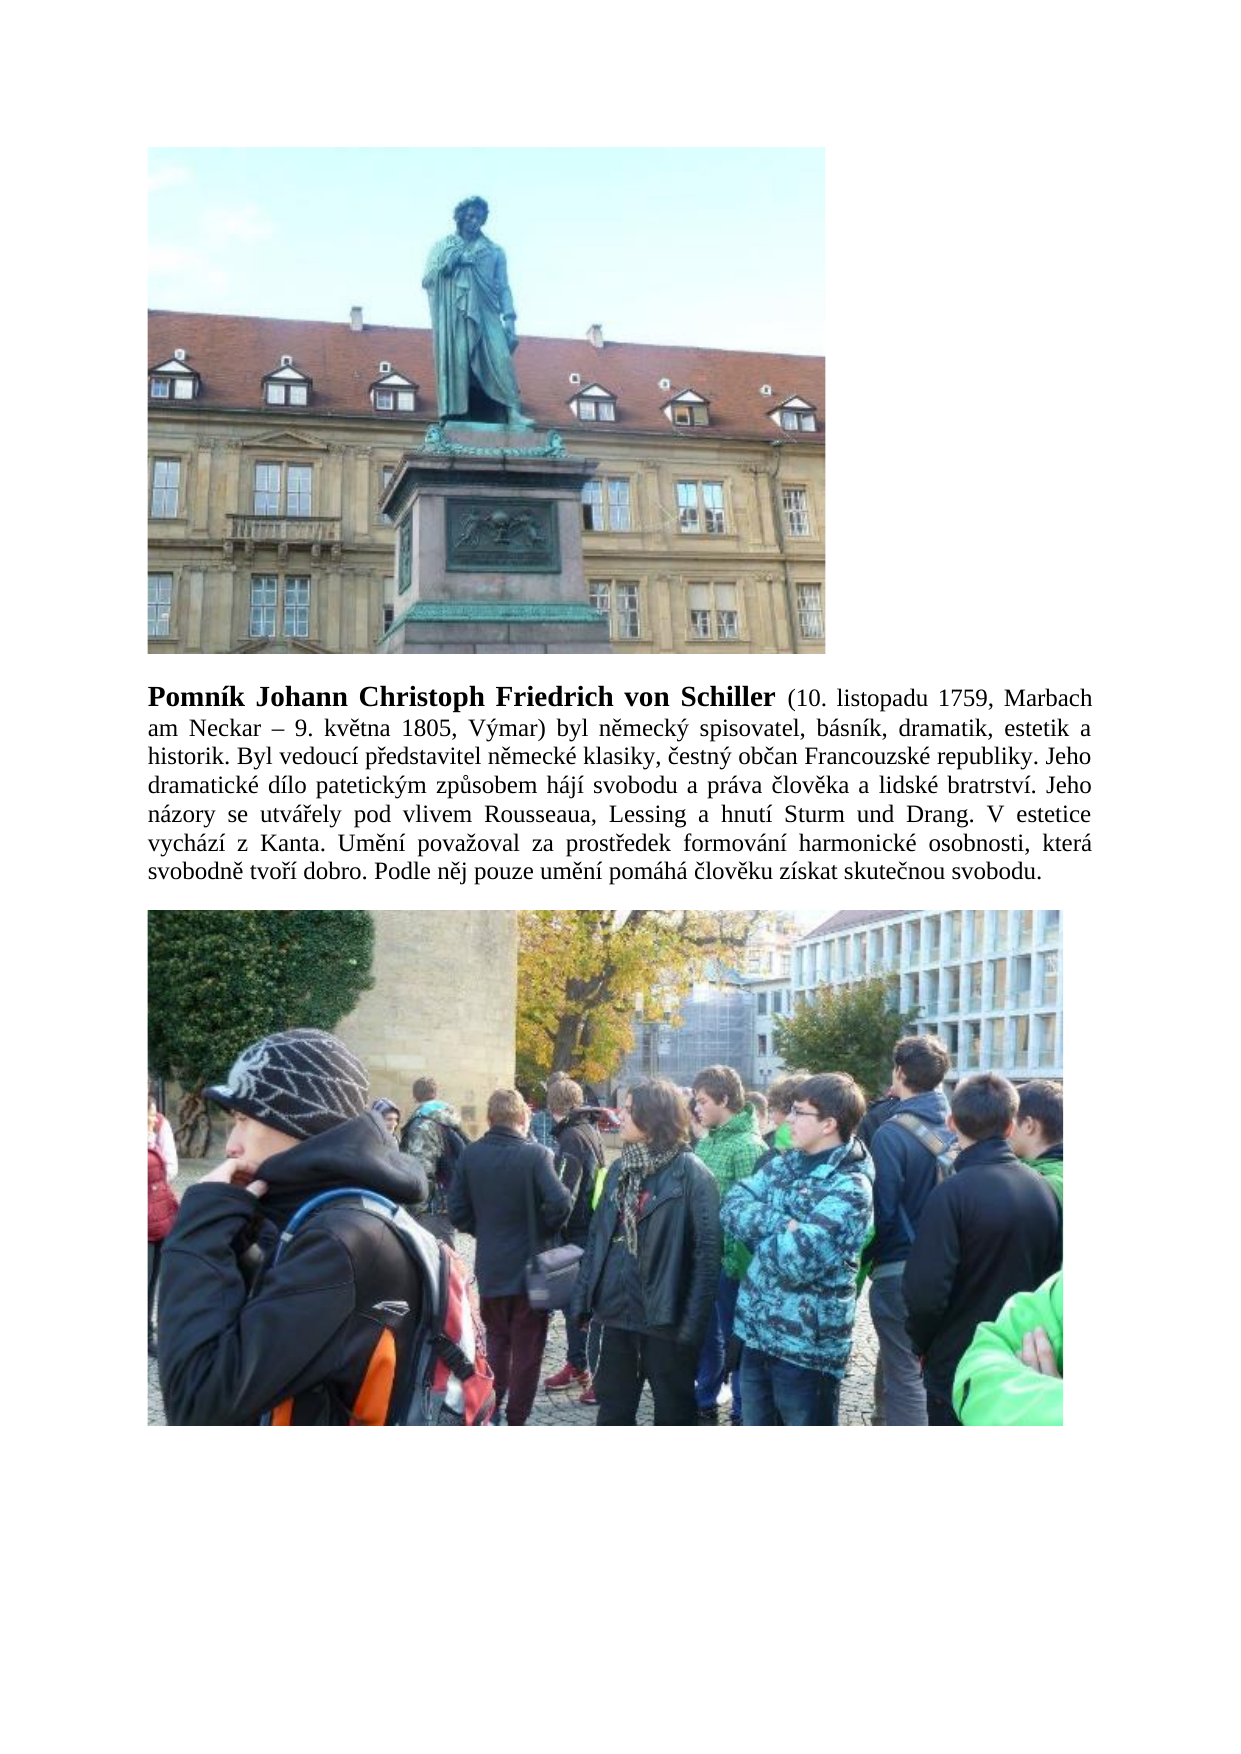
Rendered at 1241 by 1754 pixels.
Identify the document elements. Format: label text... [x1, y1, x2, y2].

picture [147, 910, 1064, 1426]
picture [147, 147, 826, 654]
text Pomník Johann Christoph Friedrich von Schiller (10. listopadu 1759, Marbach am Neckar – 9. května 1805, Výmar) byl německý spisovatel, básník, dramatik, estetik a historik. Byl vedoucí představitel německé klasiky, čestný občan Francouzské republiky. Jeho dramatické dílo patetickým způsobem hájí svobodu a práva člověka a lidské bratrství. Jeho názory se utvářely pod vlivem Rousseaua, Lessing a hnutí Sturm und Drang. V estetice vychází z Kanta. Umění považoval za prostředek formování harmonické osobnosti, která svobodně tvoří dobro. Podle něj pouze umění pomáhá člověku získat skutečnou svobodu. [148, 679, 1093, 885]
